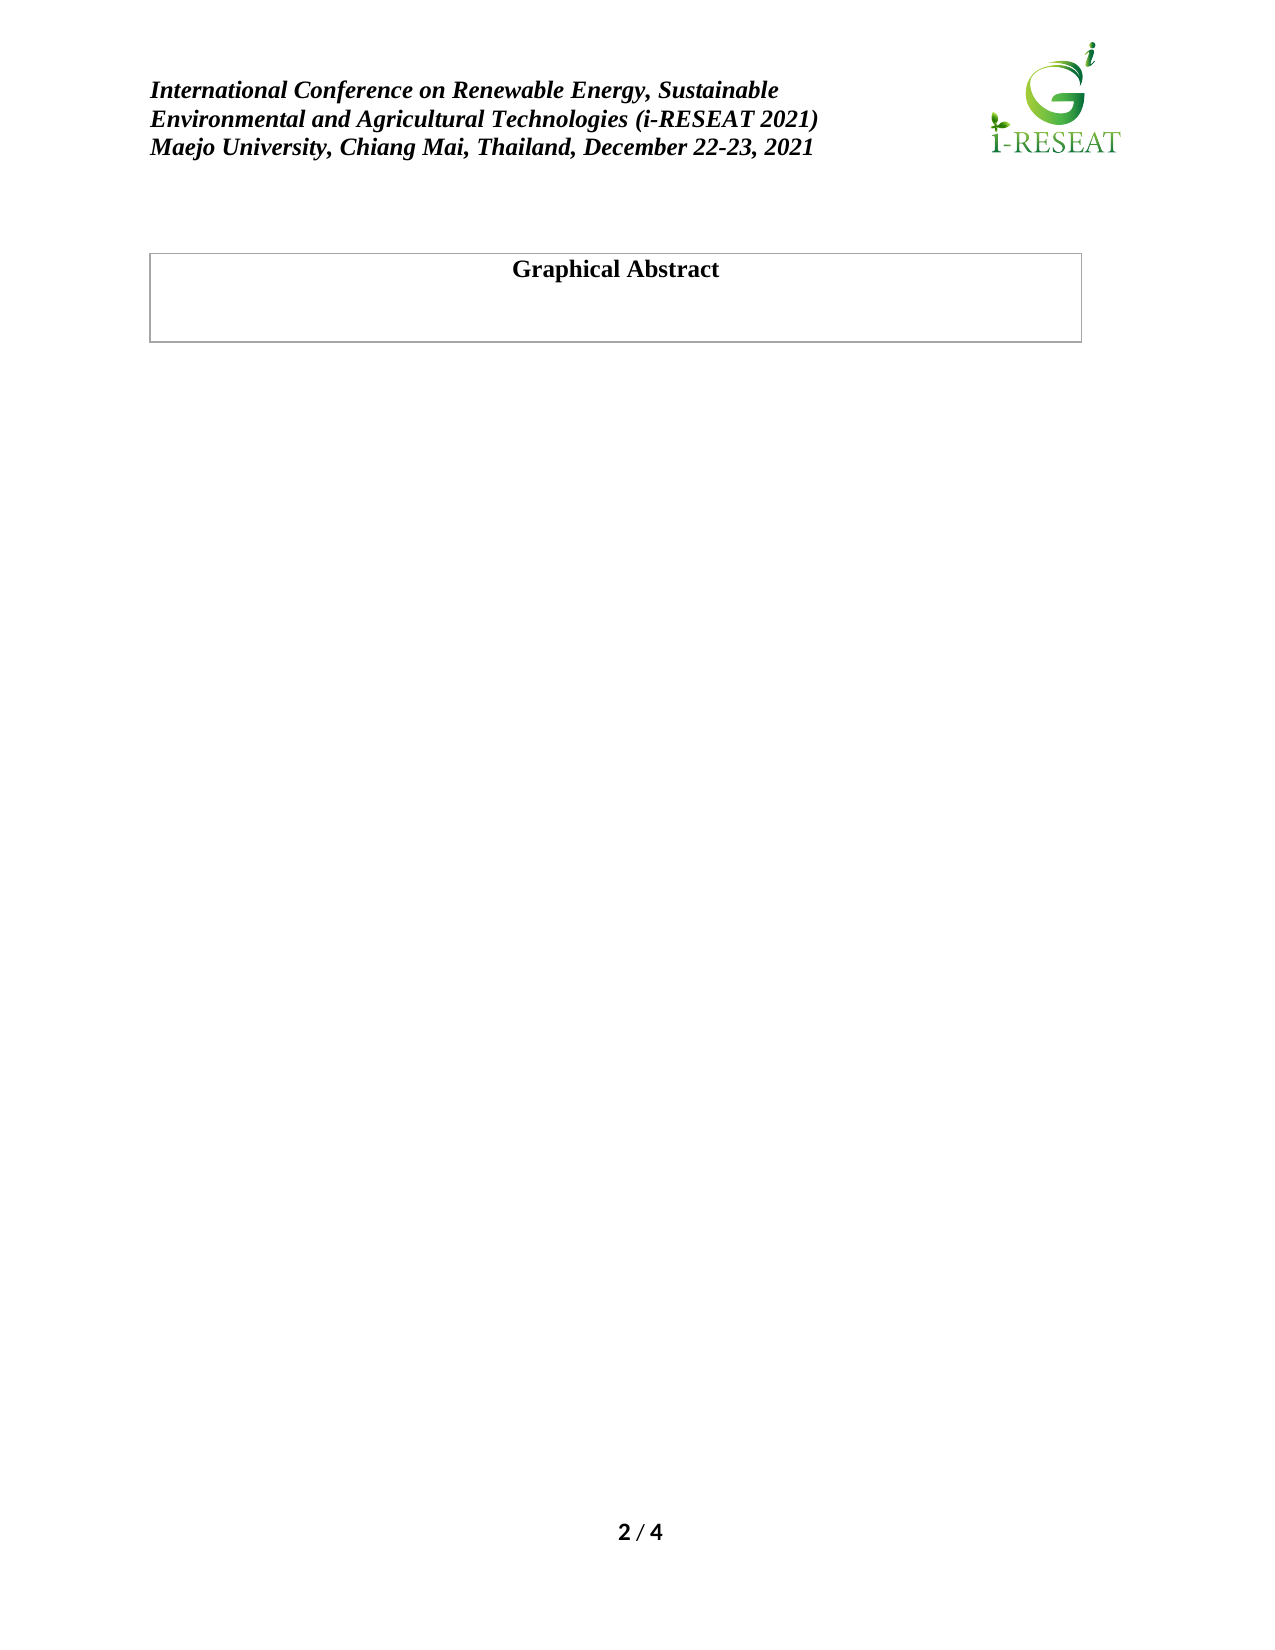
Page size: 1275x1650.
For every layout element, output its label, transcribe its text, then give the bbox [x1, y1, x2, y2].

table_header Graphical Abstract [151, 254, 1081, 341]
picture [990, 42, 1121, 153]
